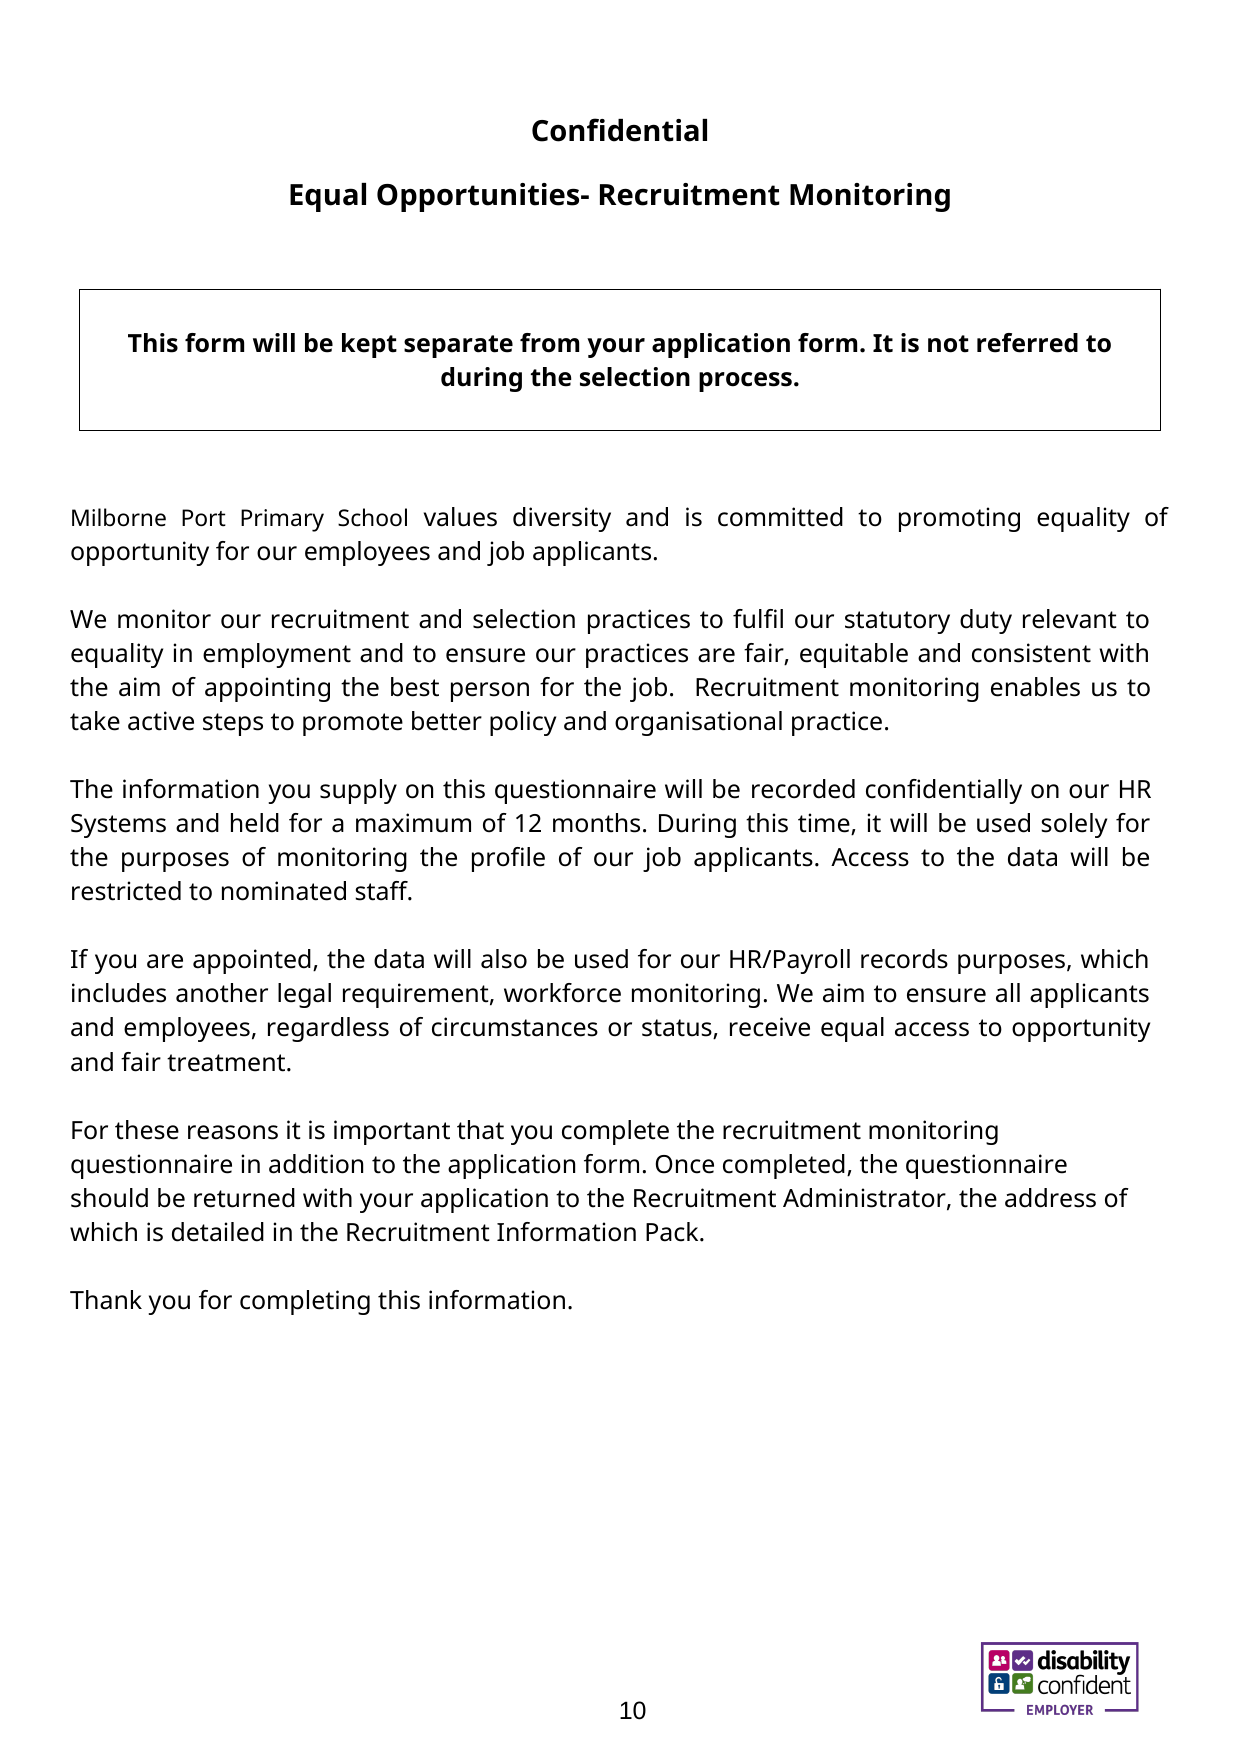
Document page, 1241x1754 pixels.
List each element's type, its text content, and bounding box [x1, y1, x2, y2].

picture [980, 1642, 1139, 1719]
text The information you supply on this questionnaire will be recorded confidentially on our HR Systems and held for a maximum of 12 months. During this time, it will be used solely for the purposes of monitoring the profile of our job applicants. Access to the data will be restricted to nominated staff. [70, 772, 1152, 908]
subtitle Confidential [89, 110, 1152, 149]
text Milborne Port Primary School values diversity and is committed to promoting equality of opportunity for our employees and job applicants. [70, 499, 1168, 567]
text This form will be kept separate from your application form. It is not referred to during the selection process. [89, 326, 1152, 394]
text We monitor our recruitment and selection practices to fulfil our statutory duty relevant to equality in employment and to ensure our practices are fair, equitable and consistent with the aim of appointing the best person for the job. Recruitment monitoring enables us to take active steps to promote better policy and organisational practice. [70, 601, 1152, 738]
text For these reasons it is important that you complete the recruitment monitoring questionnaire in addition to the application form. Once completed, the questionnaire should be returned with your application to the Recruitment Administrator, the address of which is detailed in the Recruitment Information Pack. [70, 1112, 1152, 1248]
text Thank you for completing this information. [70, 1283, 1152, 1317]
text If you are appointed, the data will also be used for our HR/Payroll records purposes, which includes another legal requirement, workforce monitoring. We aim to ensure all applicants and employees, regardless of circumstances or status, receive equal access to opportunity and fair treatment. [70, 942, 1152, 1078]
subtitle Equal Opportunities- Recruitment Monitoring [89, 174, 1152, 214]
